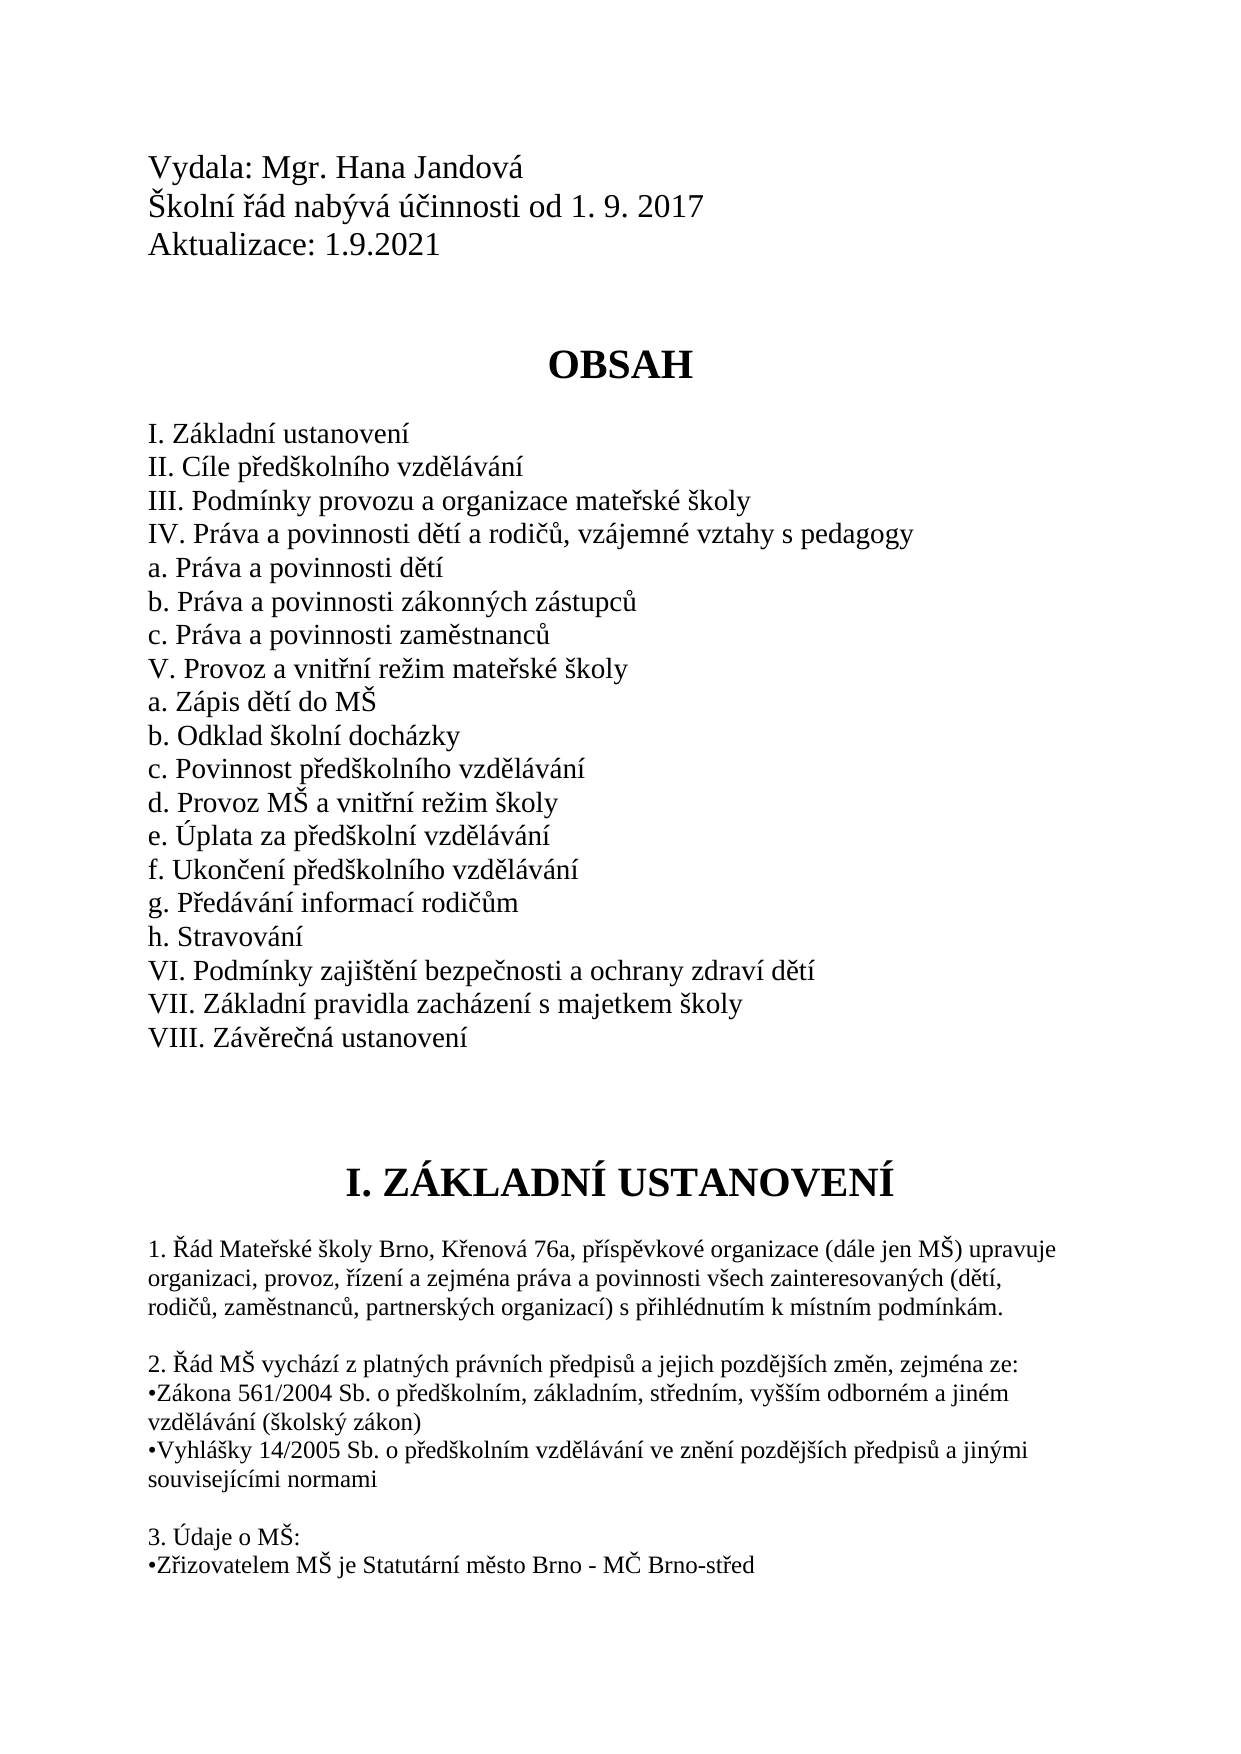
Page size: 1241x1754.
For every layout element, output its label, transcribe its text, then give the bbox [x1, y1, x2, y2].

text 2. Řád MŠ vychází z platných právních předpisů a jejich pozdějších změn, zejména ze: •Zákona 561/2004 Sb. o předškolním, základním, středním, vyšším odborném a jiném vzdělávání (školský zákon) •Vyhlášky 14/2005 Sb. o předškolním vzdělávání ve znění pozdějších předpisů a jinými souvisejícími normami [148, 1320, 1093, 1493]
text Vydala: Mgr. Hana Jandová Školní řád nabývá účinnosti od 1. 9. 2017 [148, 148, 1093, 224]
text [148, 1493, 1093, 1579]
text I. Základní ustanovení II. Cíle předškolního vzdělávání III. Podmínky provozu a organizace mateřské školy IV. Práva a povinnosti dětí a rodičů, vzájemné vztahy s pedagogy a. Práva a povinnosti dětí b. Práva a povinnosti zákonných zástupců c. Práva a povinnosti zaměstnanců V. Provoz a vnitřní režim mateřské školy a. Zápis dětí do MŠ b. Odklad školní docházky c. Povinnost předškolního vzdělávání d. Provoz MŠ a vnitřní režim školy e. Úplata za předškolní vzdělávání f. Ukončení předškolního vzdělávání g. Předávání informací rodičům h. Stravování VI. Podmínky zajištění bezpečnosti a ochrany zdraví dětí VII. Základní pravidla zacházení s majetkem školy VIII. Závěrečná ustanovení [148, 387, 1093, 1053]
text Aktualizace: 1.9.2021 [148, 224, 1093, 263]
text 1. Řád Mateřské školy Brno, Křenová 76a, příspěvkové organizace (dále jen MŠ) upravuje organizaci, provoz, řízení a zejména práva a povinnosti všech zainteresovaných (dětí, rodičů, zaměstnanců, partnerských organizací) s přihlédnutím k místním podmínkám. [148, 1205, 1093, 1320]
text I. ZÁKLADNÍ USTANOVENÍ [148, 1129, 1093, 1205]
text OBSAH [148, 339, 1093, 387]
